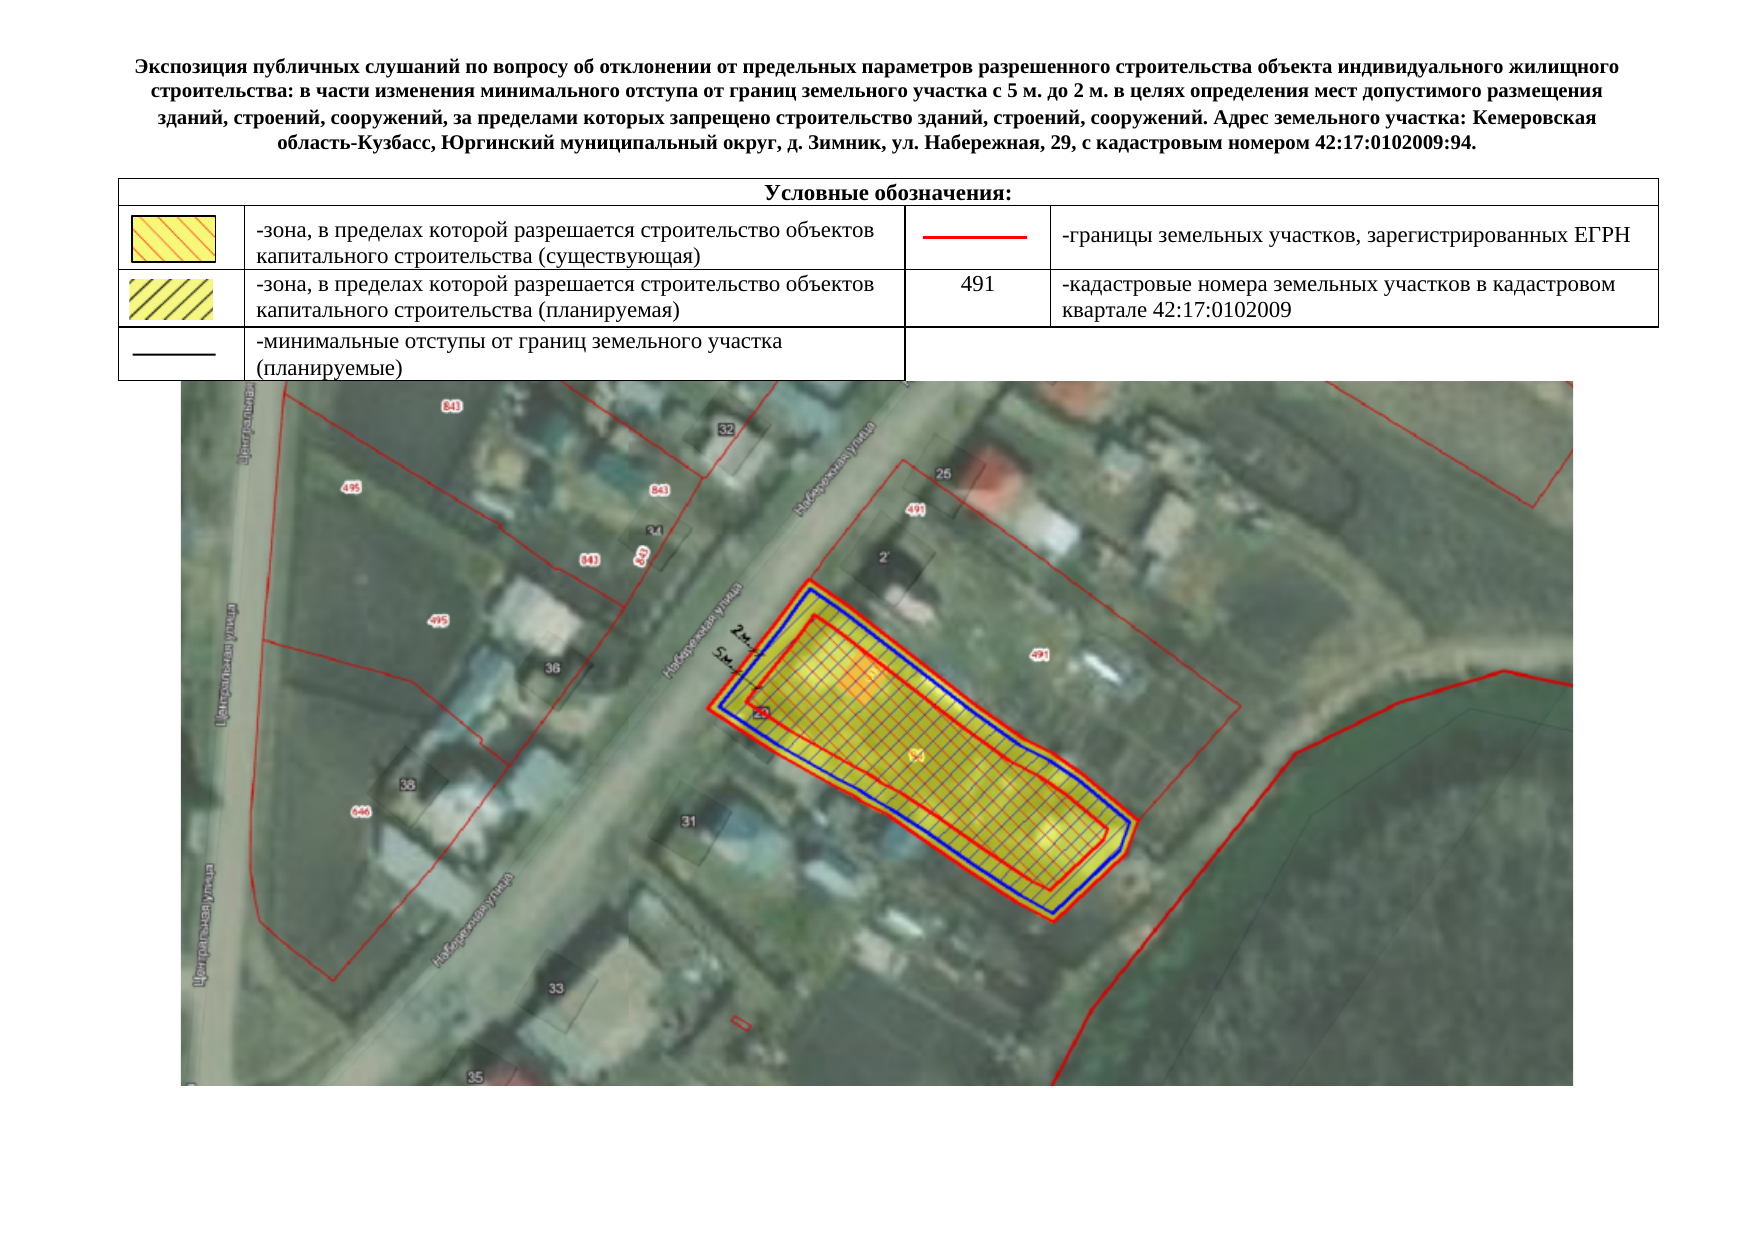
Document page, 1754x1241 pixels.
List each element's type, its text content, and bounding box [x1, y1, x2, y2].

table_cell [119, 270, 244, 326]
picture [129, 279, 213, 320]
table_cell -минимальные отступы от границ земельного участка (планируемые) [245, 328, 904, 380]
table_cell [119, 328, 244, 380]
table_cell [119, 206, 244, 269]
table_cell -зона, в пределах которой разрешается строительство объектов капитального строительства (планируемая) [245, 270, 904, 326]
table_cell -кадастровые номера земельных участков в кадастровом квартале 42:17:0102009 [1051, 270, 1658, 326]
text Экспозиция публичных слушаний по вопросу об отклонении от предельных параметров разрешенного строительства объекта индивидуального жилищного строительства: в части изменения минимального отступа от границ земельного участка с 5 м. до 2 м. в целях определения мест допустимого размещения зданий, строений, сооружений, за пределами которых запрещено строительство зданий, строений, сооружений. Адрес земельного участка: Кемеровская область-Кузбасс, Юргинский муниципальный округ, д. Зимник, ул. Набережная, 29, с кадастровым номером 42:17:0102009:94. [118, 54, 1636, 154]
table_cell 491 [906, 270, 1050, 326]
picture [133, 217, 215, 261]
picture [180, 381, 1574, 1086]
table_cell -границы земельных участков, зарегистрированных ЕГРН [1051, 206, 1658, 269]
table_header Условные обозначения: [119, 179, 1658, 205]
table_cell [906, 206, 1050, 269]
table_cell -зона, в пределах которой разрешается строительство объектов капитального строительства (существующая) [245, 206, 904, 269]
